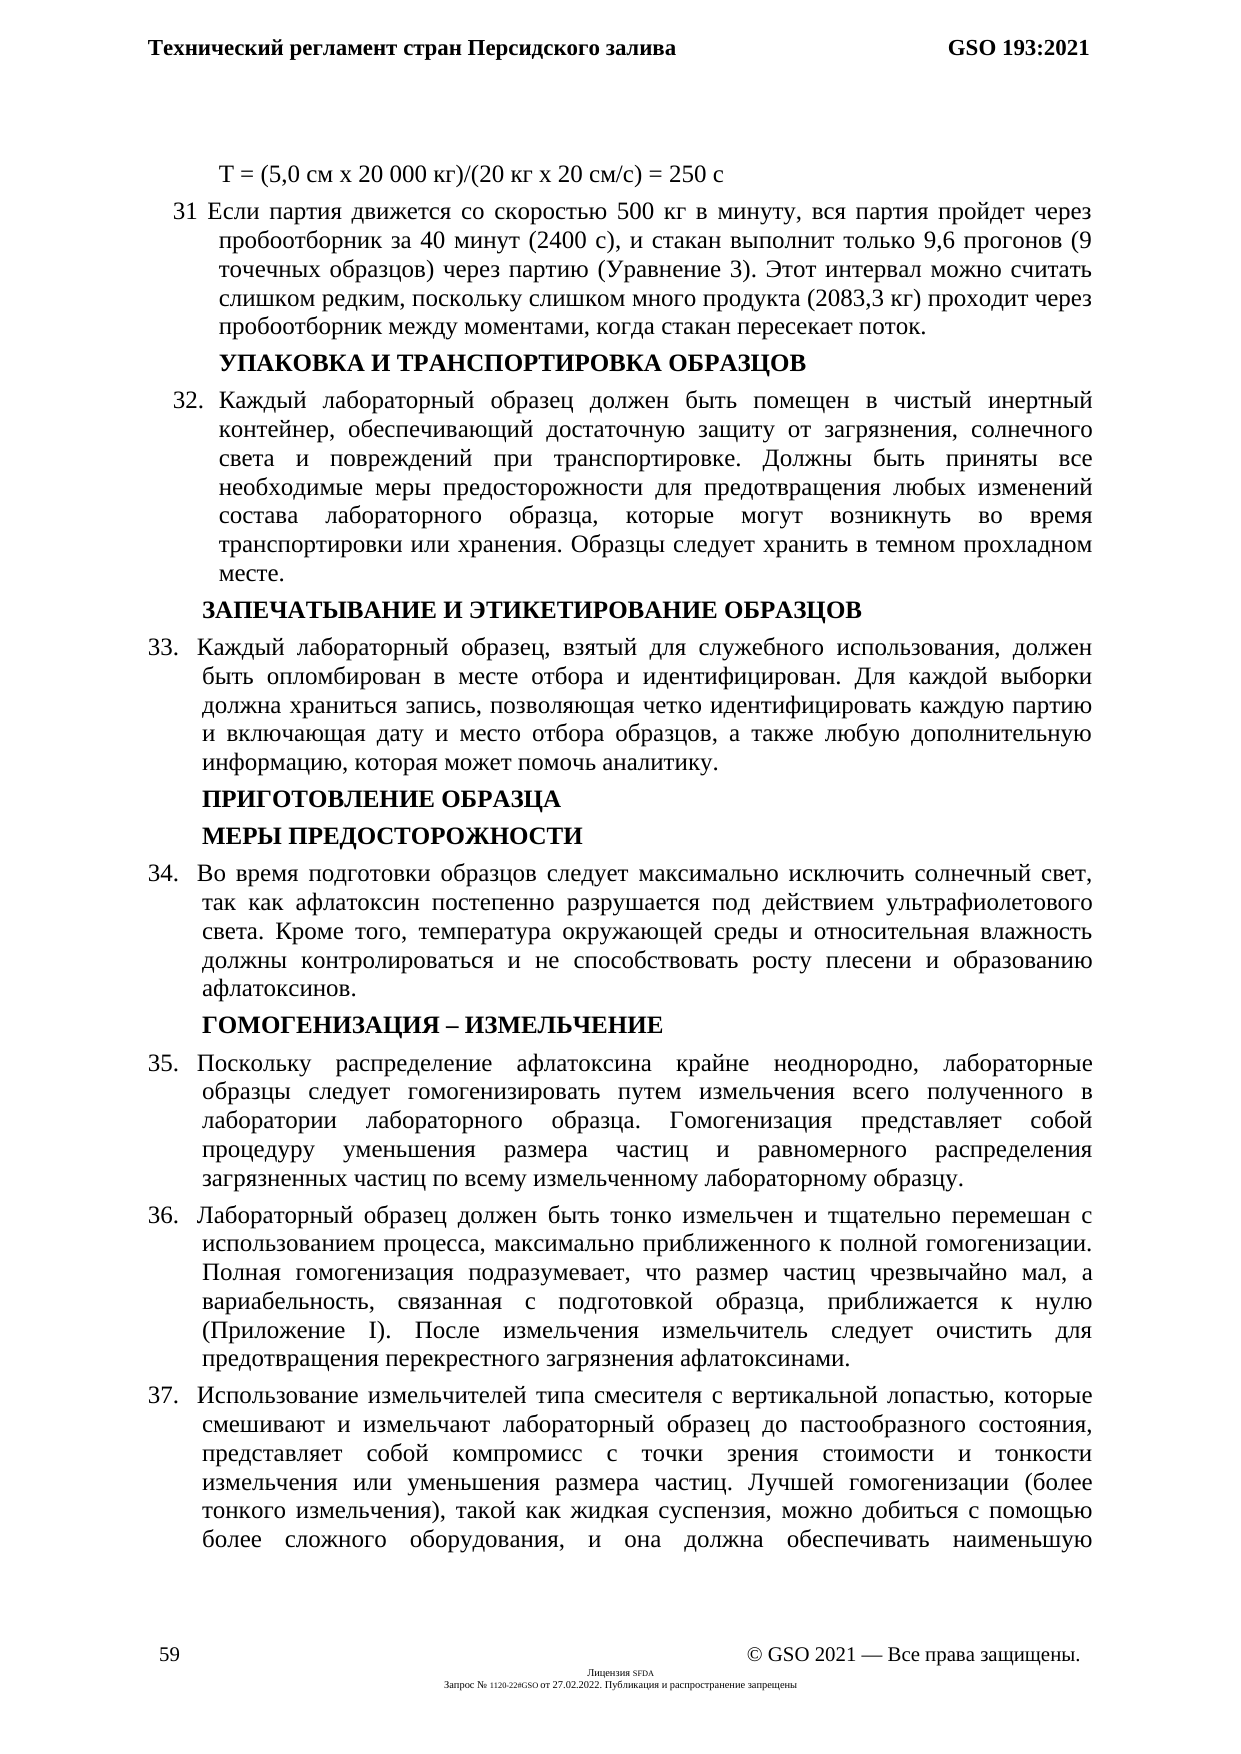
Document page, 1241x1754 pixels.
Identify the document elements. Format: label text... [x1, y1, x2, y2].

list Каждый лабораторный образец, взятый для служебного использования, должен быть опломбирован в месте отбора и идентифицирован. Для каждой выборки должна храниться запись, позволяющая четко идентифицировать каждую партию и включающая дату и место отбора образцов, а также любую дополнительную информацию, которая может помочь аналитику. [148, 632, 1093, 776]
text МЕРЫ ПРЕДОСТОРОЖНОСТИ [148, 821, 1093, 850]
list Каждый лабораторный образец должен быть помещен в чистый инертный контейнер, обеспечивающий достаточную защиту от загрязнения, солнечного света и повреждений при транспортировке. Должны быть приняты все необходимые меры предосторожности для предотвращения любых изменений состава лабораторного образца, которые могут возникнуть во время транспортировки или хранения. Образцы следует хранить в темном прохладном месте. [173, 386, 1093, 587]
list Лабораторный образец должен быть тонко измельчен и тщательно перемешан с использованием процесса, максимально приближенного к полной гомогенизации. Полная гомогенизация подразумевает, что размер частиц чрезвычайно мал, а вариабельность, связанная с подготовкой образца, приближается к нулю (Приложение I). После измельчения измельчитель следует очистить для предотвращения перекрестного загрязнения афлатоксинами. [148, 1200, 1093, 1372]
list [148, 1381, 1093, 1553]
list Во время подготовки образцов следует максимально исключить солнечный свет, так как афлатоксин постепенно разрушается под действием ультрафиолетового света. Кроме того, температура окружающей среды и относительная влажность должны контролироваться и не способствовать росту плесени и образованию афлатоксинов. [148, 858, 1093, 1002]
list Поскольку распределение афлатоксина крайне неоднородно, лабораторные образцы следует гомогенизировать путем измельчения всего полученного в лаборатории лабораторного образца. Гомогенизация представляет собой процедуру уменьшения размера частиц и равномерного распределения загрязненных частиц по всему измельченному лабораторному образцу. [148, 1048, 1093, 1191]
text УПАКОВКА И ТРАНСПОРТИРОВКА ОБРАЗЦОВ [148, 348, 1093, 377]
text ГОМОГЕНИЗАЦИЯ – ИЗМЕЛЬЧЕНИЕ [148, 1011, 1093, 1039]
text ПРИГОТОВЛЕНИЕ ОБРАЗЦА [148, 784, 1093, 813]
text 31 Если партия движется со скоростью 500 кг в минуту, вся партия пройдет через пробоотборник за 40 минут (2400 с), и стакан выполнит только 9,6 прогонов (9 точечных образцов) через партию (Уравнение 3). Этот интервал можно считать слишком редким, поскольку слишком много продукта (2083,3 кг) проходит через пробоотборник между моментами, когда стакан пересекает поток. [173, 196, 1093, 340]
text ЗАПЕЧАТЫВАНИЕ И ЭТИКЕТИРОВАНИЕ ОБРАЗЦОВ [148, 595, 1093, 624]
text T = (5,0 см x 20 000 кг)/(20 кг x 20 см/с) = 250 с [148, 159, 1093, 188]
